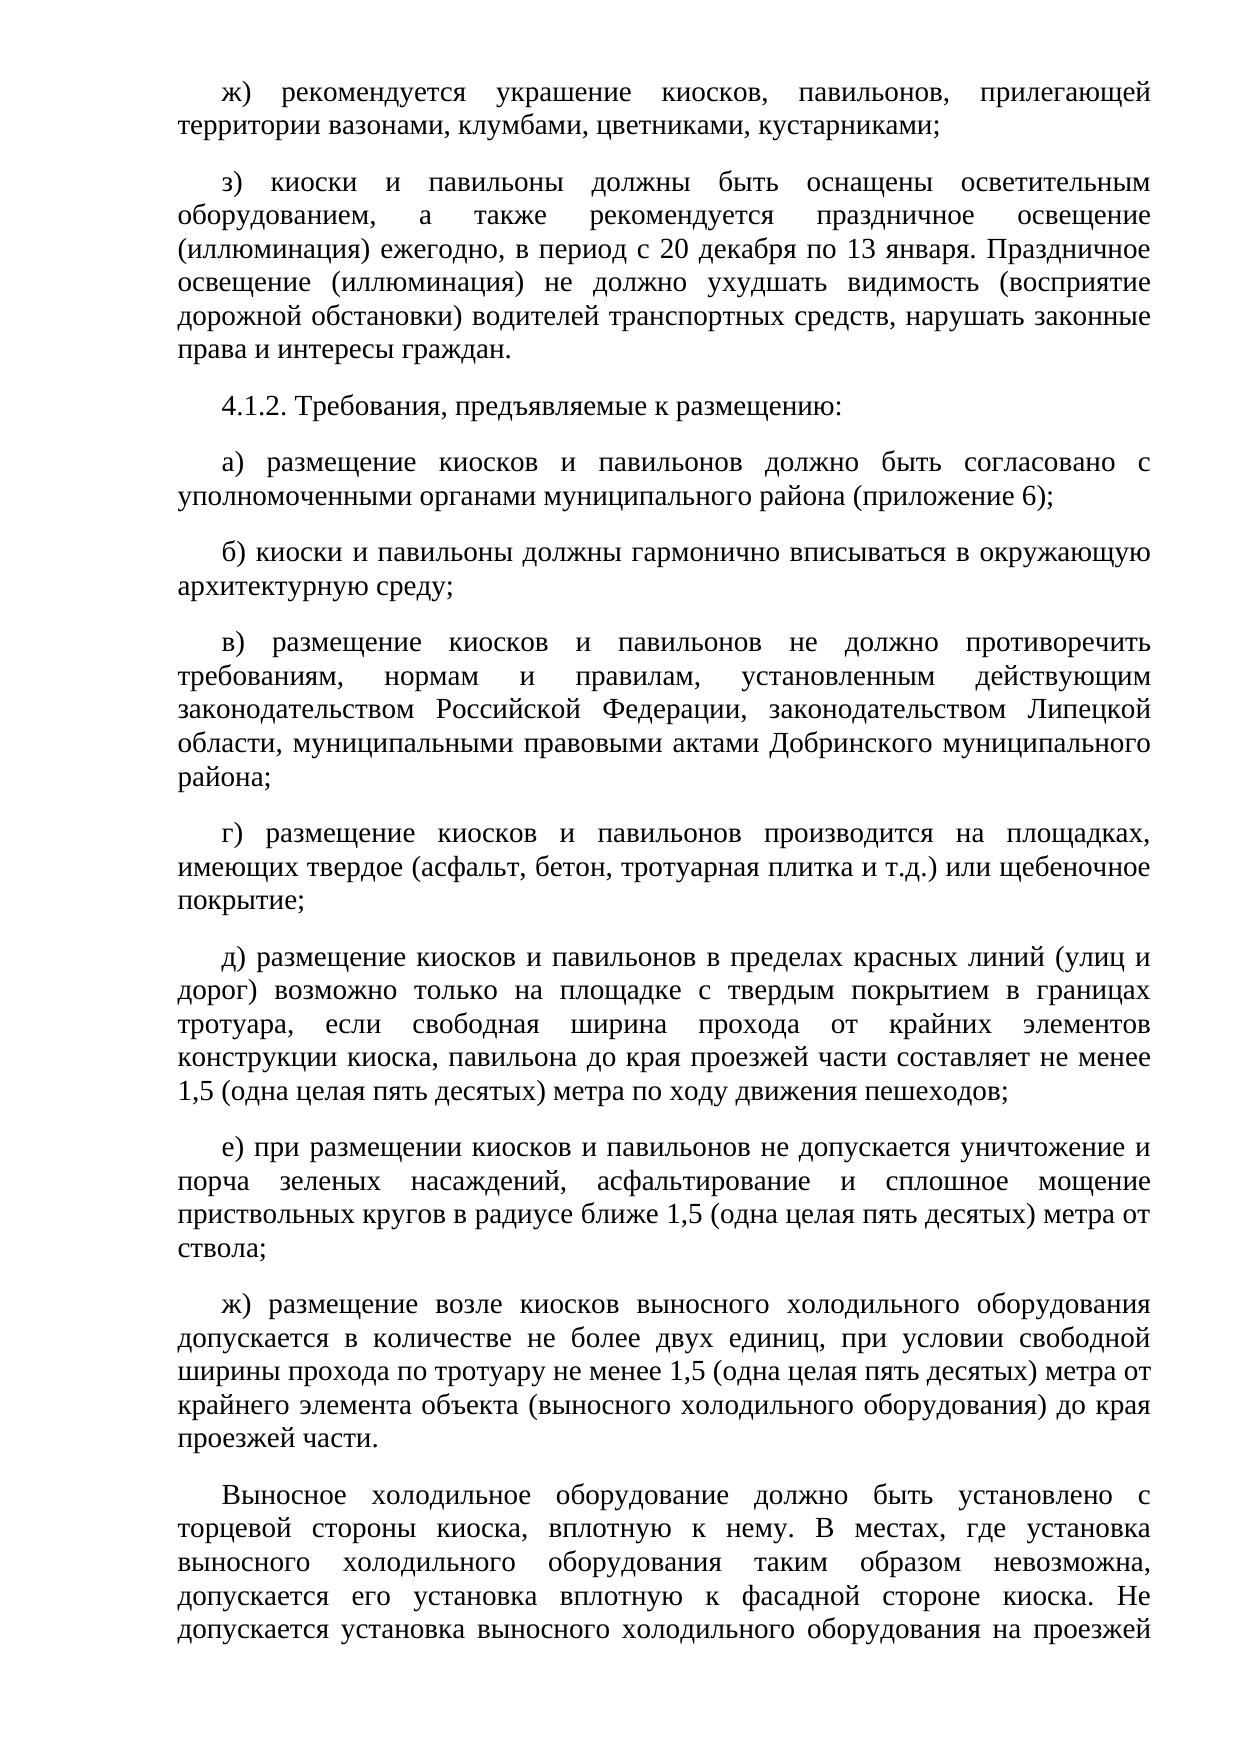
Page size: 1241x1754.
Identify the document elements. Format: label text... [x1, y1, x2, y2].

text а) размещение киосков и павильонов должно быть согласовано с уполномоченными органами муниципального района (приложение 6); [177, 444, 1152, 512]
text б) киоски и павильоны должны гармонично вписываться в окружающую архитектурную среду; [177, 534, 1152, 602]
text ж) размещение возле киосков выносного холодильного оборудования допускается в количестве не более двух единиц, при условии свободной ширины прохода по тротуару не менее 1,5 (одна целая пять десятых) метра от крайнего элемента объекта (выносного холодильного оборудования) до края проезжей части. [177, 1286, 1152, 1454]
text д) размещение киосков и павильонов в пределах красных линий (улиц и дорог) возможно только на площадке с твердым покрытием в границах тротуара, если свободная ширина прохода от крайних элементов конструкции киоска, павильона до края проезжей части составляет не менее 1,5 (одна целая пять десятых) метра по ходу движения пешеходов; [177, 939, 1152, 1106]
text з) киоски и павильоны должны быть оснащены осветительным оборудованием, а также рекомендуется праздничное освещение (иллюминация) ежегодно, в период с 20 декабря по 13 января. Праздничное освещение (иллюминация) не должно ухудшать видимость (восприятие дорожной обстановки) водителей транспортных средств, нарушать законные права и интересы граждан. [177, 164, 1152, 365]
text 4.1.2. Требования, предъявляемые к размещению: [177, 388, 1152, 422]
text е) при размещении киосков и павильонов не допускается уничтожение и порча зеленых насаждений, асфальтирование и сплошное мощение приствольных кругов в радиусе ближе 1,5 (одна целая пять десятых) метра от ствола; [177, 1129, 1152, 1263]
text ж) рекомендуется украшение киосков, павильонов, прилегающей территории вазонами, клумбами, цветниками, кустарниками; [177, 74, 1152, 141]
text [177, 1477, 1152, 1645]
text в) размещение киосков и павильонов не должно противоречить требованиям, нормам и правилам, установленным действующим законодательством Российской Федерации, законодательством Липецкой области, муниципальными правовыми актами Добринского муниципального района; [177, 624, 1152, 792]
text г) размещение киосков и павильонов производится на площадках, имеющих твердое (асфальт, бетон, тротуарная плитка и т.д.) или щебеночное покрытие; [177, 815, 1152, 916]
